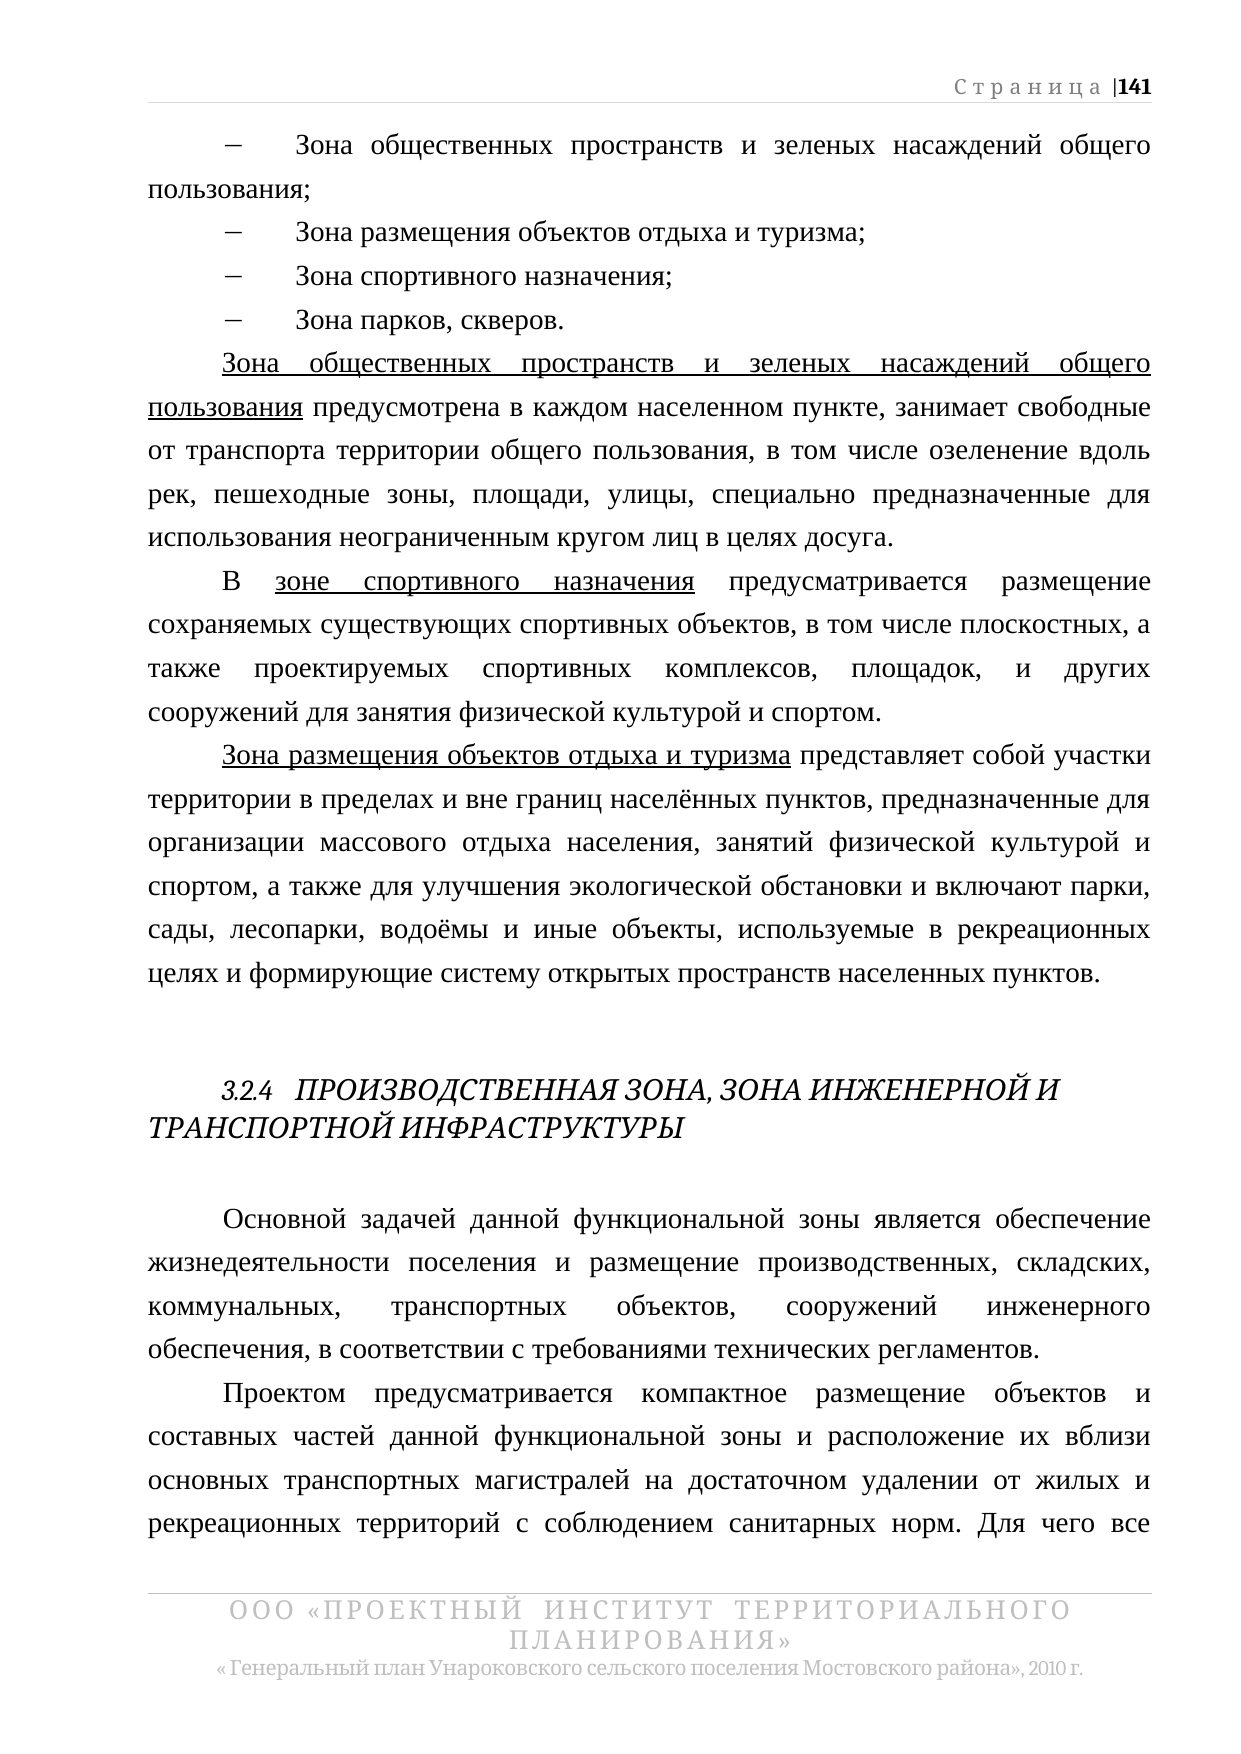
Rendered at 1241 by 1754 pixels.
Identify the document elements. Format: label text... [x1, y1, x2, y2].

list Зона спортивного назначения; [148, 258, 1152, 292]
text Основной задачей данной функциональной зоны является обеспечение жизнедеятельности поселения и размещение производственных, складских, коммунальных, транспортных объектов, сооружений инженерного обеспечения, в соответствии с требованиями технических регламентов. [148, 1201, 1152, 1365]
list ПРОИЗВОДСТВЕННАЯ ЗОНА, ЗОНА ИНЖЕНЕРНОЙ И ТРАНСПОРТНОЙ ИНФРАСТРУКТУРЫ [148, 1074, 1152, 1146]
list Зона парков, скверов. [148, 302, 1152, 335]
text Зона размещения объектов отдыха и туризма представляет собой участки территории в пределах и вне границ населённых пунктов, предназначенные для организации массового отдыха населения, занятий физической культурой и спортом, а также для улучшения экологической обстановки и включают парки, сады, лесопарки, водоёмы и иные объекты, используемые в рекреационных целях и формирующие систему открытых пространств населенных пунктов. [148, 737, 1152, 988]
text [148, 1375, 1152, 1539]
list Зона общественных пространств и зеленых насаждений общего пользования; [148, 127, 1152, 204]
text В зоне спортивного назначения предусматривается размещение сохраняемых существующих спортивных объектов, в том числе плоскостных, а также проектируемых спортивных комплексов, площадок, и других сооружений для занятия физической культурой и спортом. [148, 563, 1152, 727]
list Зона размещения объектов отдыха и туризма; [148, 214, 1152, 248]
text Зона общественных пространств и зеленых насаждений общего пользования предусмотрена в каждом населенном пункте, занимает свободные от транспорта территории общего пользования, в том числе озеленение вдоль рек, пешеходные зоны, площади, улицы, специально предназначенные для использования неограниченным кругом лиц в целях досуга. [148, 345, 1152, 553]
